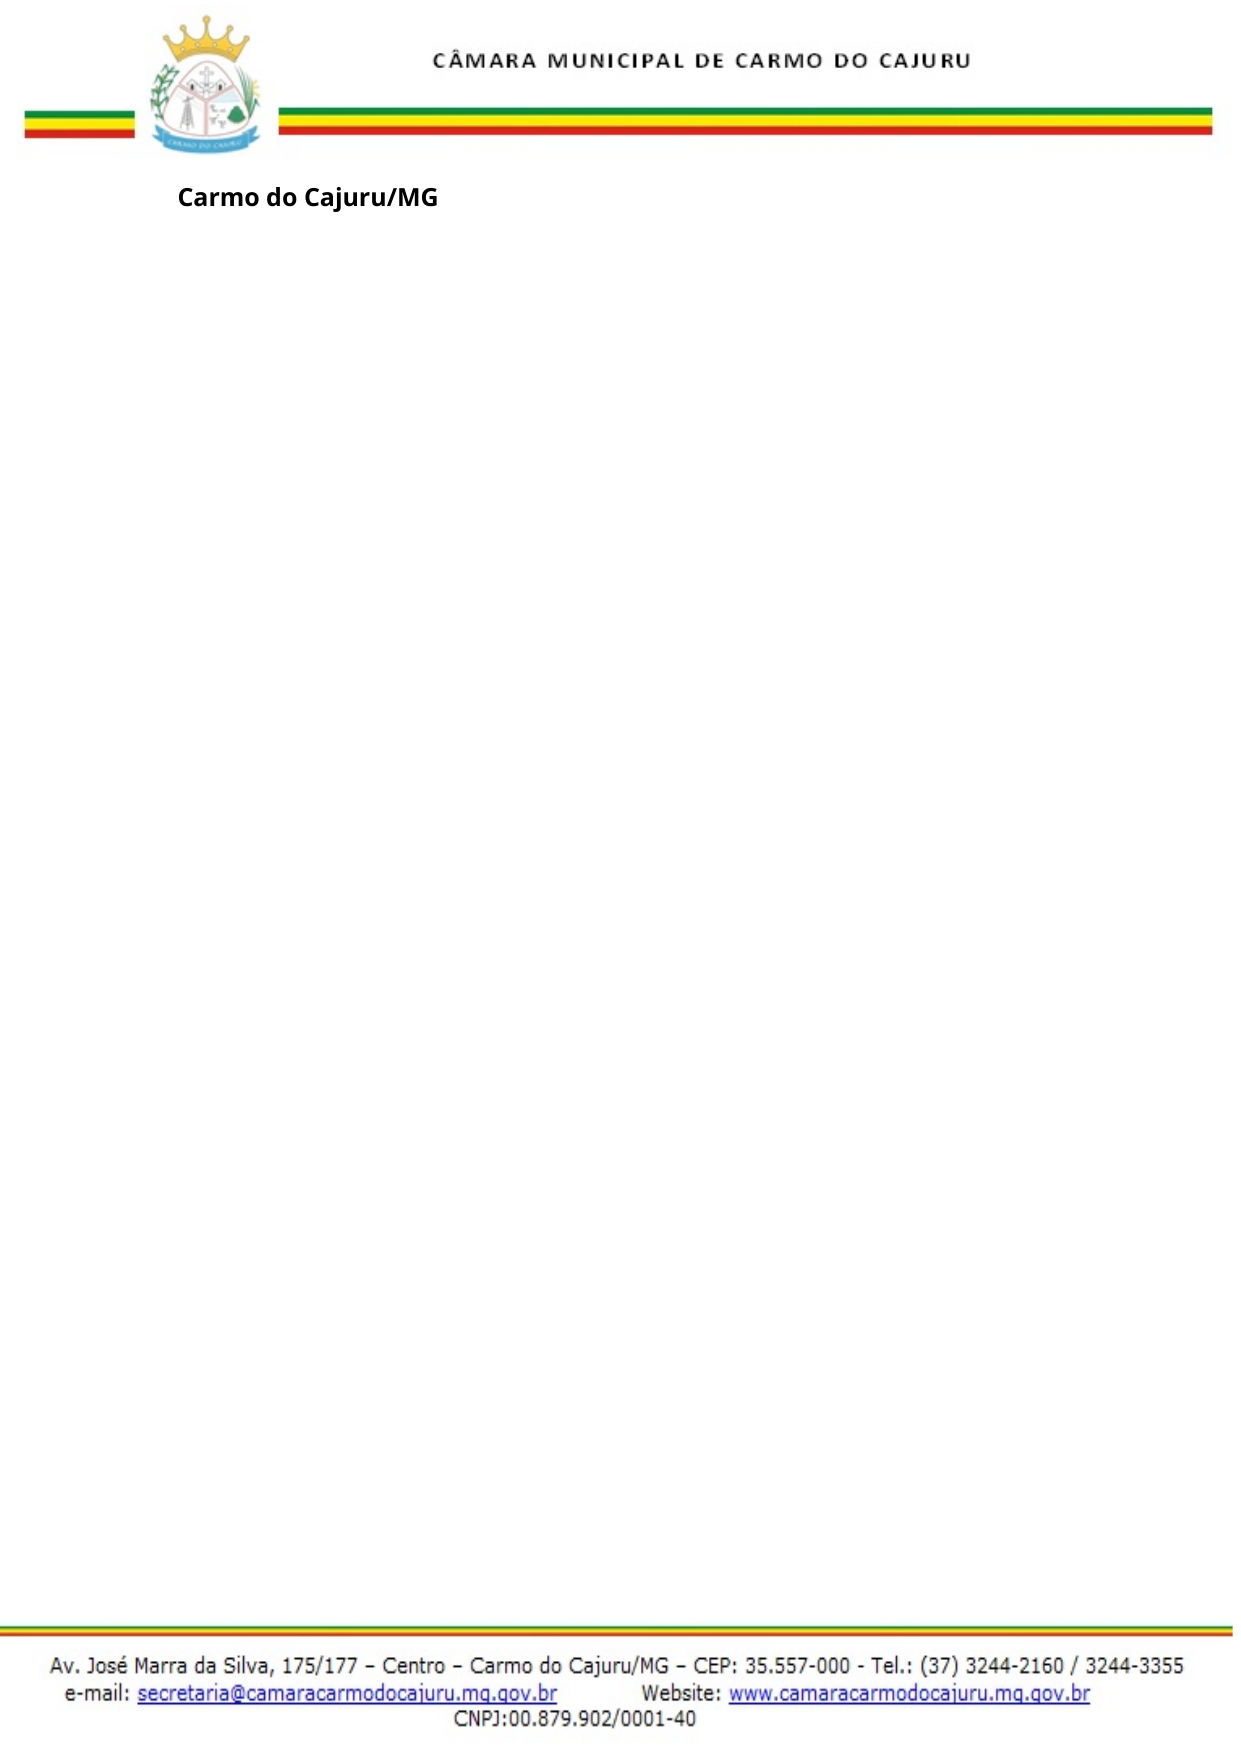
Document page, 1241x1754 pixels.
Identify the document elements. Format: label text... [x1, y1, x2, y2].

picture [17, 4, 1232, 180]
text Carmo do Cajuru/MG [177, 148, 1122, 214]
picture [0, 1617, 1233, 1750]
